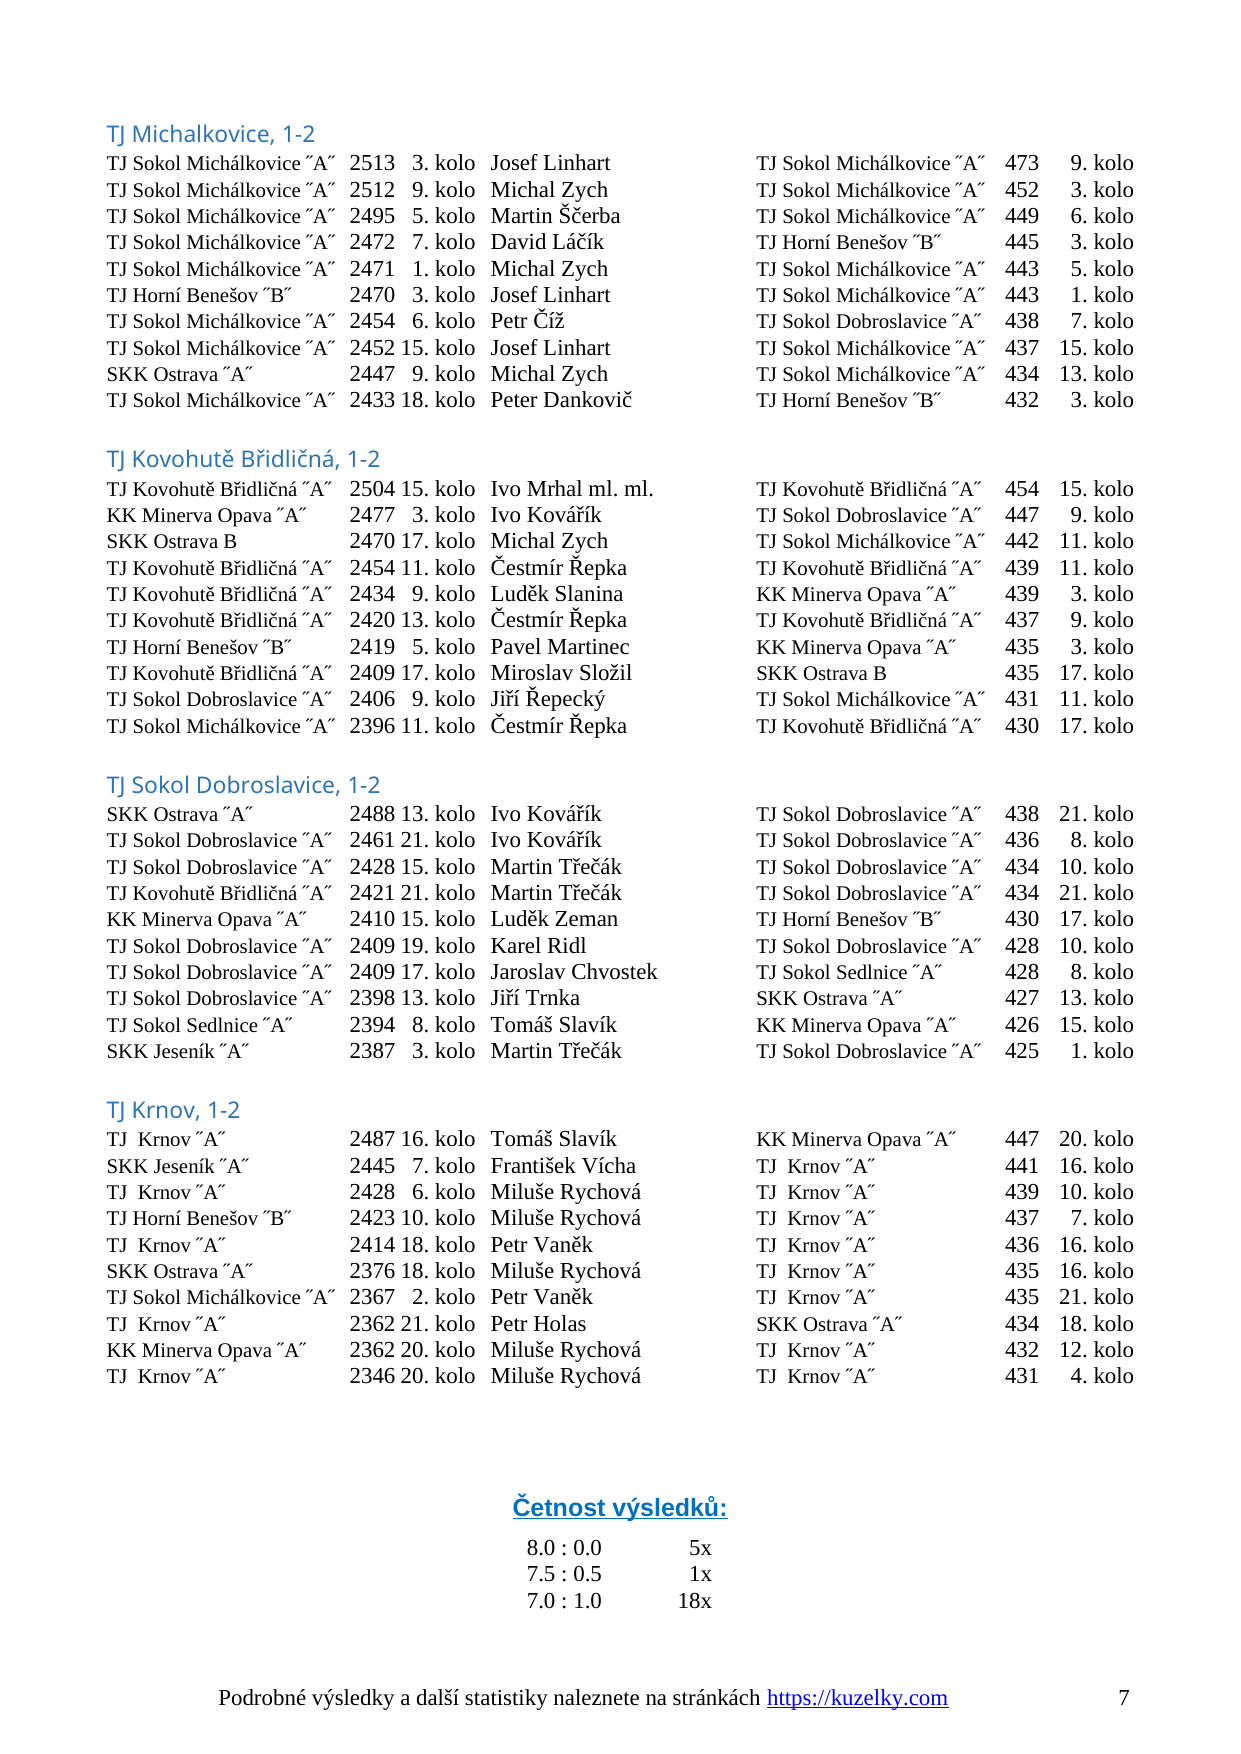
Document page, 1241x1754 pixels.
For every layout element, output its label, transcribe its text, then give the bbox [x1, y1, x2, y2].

text TJ Sokol Michálkovice ˝A˝ 2495 5. kolo Martin Ščerba TJ Sokol Michálkovice ˝A˝ 449 6. kolo [106, 202, 1134, 228]
text SKK Ostrava ˝A˝ 2488 13. kolo Ivo Kovářík TJ Sokol Dobroslavice ˝A˝ 438 21. kolo [106, 800, 1134, 826]
text 7.0 : 1.0 18x [106, 1587, 1134, 1613]
text TJ Sokol Dobroslavice ˝A˝ 2409 19. kolo Karel Ridl TJ Sokol Dobroslavice ˝A˝ 428 10. kolo [106, 932, 1134, 958]
text TJ Krnov ˝A˝ 2487 16. kolo Tomáš Slavík KK Minerva Opava ˝A˝ 447 20. kolo [106, 1125, 1134, 1152]
text TJ Sokol Michálkovice ˝A˝ 2454 6. kolo Petr Číž TJ Sokol Dobroslavice ˝A˝ 438 7. kolo [106, 307, 1134, 334]
subtitle TJ Krnov, 1-2 [106, 1094, 1134, 1125]
text Četnost výsledků: [94, 1493, 1145, 1522]
text TJ Sokol Dobroslavice ˝A˝ 2461 21. kolo Ivo Kovářík TJ Sokol Dobroslavice ˝A˝ 436 8. kolo [106, 826, 1134, 853]
text 8.0 : 0.0 5x [106, 1534, 1134, 1561]
text TJ Horní Benešov ˝B˝ 2470 3. kolo Josef Linhart TJ Sokol Michálkovice ˝A˝ 443 1. kolo [106, 281, 1134, 307]
text TJ Kovohutě Břidličná ˝A˝ 2434 9. kolo Luděk Slanina KK Minerva Opava ˝A˝ 439 3. kolo [106, 580, 1134, 606]
text TJ Sokol Michálkovice ˝A˝ 2396 11. kolo Čestmír Řepka TJ Kovohutě Břidličná ˝A˝ 430 17. kolo [106, 712, 1134, 738]
text TJ Krnov ˝A˝ 2346 20. kolo Miluše Rychová TJ Krnov ˝A˝ 431 4. kolo [106, 1362, 1134, 1389]
text KK Minerva Opava ˝A˝ 2410 15. kolo Luděk Zeman TJ Horní Benešov ˝B˝ 430 17. kolo [106, 905, 1134, 932]
text TJ Kovohutě Břidličná ˝A˝ 2504 15. kolo Ivo Mrhal ml. ml. TJ Kovohutě Břidličná ˝A˝ 454 15. kolo [106, 475, 1134, 501]
text SKK Ostrava ˝A˝ 2376 18. kolo Miluše Rychová TJ Krnov ˝A˝ 435 16. kolo [106, 1257, 1134, 1283]
text KK Minerva Opava ˝A˝ 2362 20. kolo Miluše Rychová TJ Krnov ˝A˝ 432 12. kolo [106, 1336, 1134, 1362]
subtitle TJ Michalkovice, 1-2 [106, 118, 1134, 149]
text TJ Sokol Dobroslavice ˝A˝ 2428 15. kolo Martin Třečák TJ Sokol Dobroslavice ˝A˝ 434 10. kolo [106, 853, 1134, 879]
text TJ Horní Benešov ˝B˝ 2419 5. kolo Pavel Martinec KK Minerva Opava ˝A˝ 435 3. kolo [106, 633, 1134, 659]
text TJ Kovohutě Břidličná ˝A˝ 2420 13. kolo Čestmír Řepka TJ Kovohutě Břidličná ˝A˝ 437 9. kolo [106, 606, 1134, 633]
subtitle TJ Kovohutě Břidličná, 1-2 [106, 443, 1134, 475]
text TJ Krnov ˝A˝ 2414 18. kolo Petr Vaněk TJ Krnov ˝A˝ 436 16. kolo [106, 1231, 1134, 1257]
text SKK Ostrava ˝A˝ 2447 9. kolo Michal Zych TJ Sokol Michálkovice ˝A˝ 434 13. kolo [106, 360, 1134, 387]
text TJ Sokol Michálkovice ˝A˝ 2472 7. kolo David Láčík TJ Horní Benešov ˝B˝ 445 3. kolo [106, 228, 1134, 255]
text SKK Jeseník ˝A˝ 2445 7. kolo František Vícha TJ Krnov ˝A˝ 441 16. kolo [106, 1152, 1134, 1178]
text TJ Sokol Michálkovice ˝A˝ 2471 1. kolo Michal Zych TJ Sokol Michálkovice ˝A˝ 443 5. kolo [106, 255, 1134, 281]
text TJ Sokol Michálkovice ˝A˝ 2513 3. kolo Josef Linhart TJ Sokol Michálkovice ˝A˝ 473 9. kolo [106, 149, 1134, 176]
text TJ Krnov ˝A˝ 2428 6. kolo Miluše Rychová TJ Krnov ˝A˝ 439 10. kolo [106, 1178, 1134, 1204]
text TJ Sokol Michálkovice ˝A˝ 2452 15. kolo Josef Linhart TJ Sokol Michálkovice ˝A˝ 437 15. kolo [106, 334, 1134, 360]
text TJ Sokol Michálkovice ˝A˝ 2433 18. kolo Peter Dankovič TJ Horní Benešov ˝B˝ 432 3. kolo [106, 387, 1134, 413]
subtitle TJ Sokol Dobroslavice, 1-2 [106, 769, 1134, 800]
text SKK Jeseník ˝A˝ 2387 3. kolo Martin Třečák TJ Sokol Dobroslavice ˝A˝ 425 1. kolo [106, 1037, 1134, 1063]
text TJ Kovohutě Břidličná ˝A˝ 2409 17. kolo Miroslav Složil SKK Ostrava B 435 17. kolo [106, 659, 1134, 686]
text KK Minerva Opava ˝A˝ 2477 3. kolo Ivo Kovářík TJ Sokol Dobroslavice ˝A˝ 447 9. kolo [106, 501, 1134, 527]
text 7.5 : 0.5 1x [106, 1561, 1134, 1587]
text TJ Kovohutě Břidličná ˝A˝ 2421 21. kolo Martin Třečák TJ Sokol Dobroslavice ˝A˝ 434 21. kolo [106, 879, 1134, 905]
text TJ Sokol Michálkovice ˝A˝ 2512 9. kolo Michal Zych TJ Sokol Michálkovice ˝A˝ 452 3. kolo [106, 176, 1134, 202]
text TJ Sokol Dobroslavice ˝A˝ 2409 17. kolo Jaroslav Chvostek TJ Sokol Sedlnice ˝A˝ 428 8. kolo [106, 958, 1134, 984]
text TJ Sokol Dobroslavice ˝A˝ 2398 13. kolo Jiří Trnka SKK Ostrava ˝A˝ 427 13. kolo [106, 984, 1134, 1011]
text SKK Ostrava B 2470 17. kolo Michal Zych TJ Sokol Michálkovice ˝A˝ 442 11. kolo [106, 527, 1134, 554]
text TJ Horní Benešov ˝B˝ 2423 10. kolo Miluše Rychová TJ Krnov ˝A˝ 437 7. kolo [106, 1204, 1134, 1231]
text TJ Sokol Dobroslavice ˝A˝ 2406 9. kolo Jiří Řepecký TJ Sokol Michálkovice ˝A˝ 431 11. kolo [106, 686, 1134, 712]
text TJ Kovohutě Břidličná ˝A˝ 2454 11. kolo Čestmír Řepka TJ Kovohutě Břidličná ˝A˝ 439 11. kolo [106, 554, 1134, 580]
text TJ Sokol Michálkovice ˝A˝ 2367 2. kolo Petr Vaněk TJ Krnov ˝A˝ 435 21. kolo [106, 1283, 1134, 1310]
text TJ Sokol Sedlnice ˝A˝ 2394 8. kolo Tomáš Slavík KK Minerva Opava ˝A˝ 426 15. kolo [106, 1011, 1134, 1037]
text TJ Krnov ˝A˝ 2362 21. kolo Petr Holas SKK Ostrava ˝A˝ 434 18. kolo [106, 1310, 1134, 1336]
